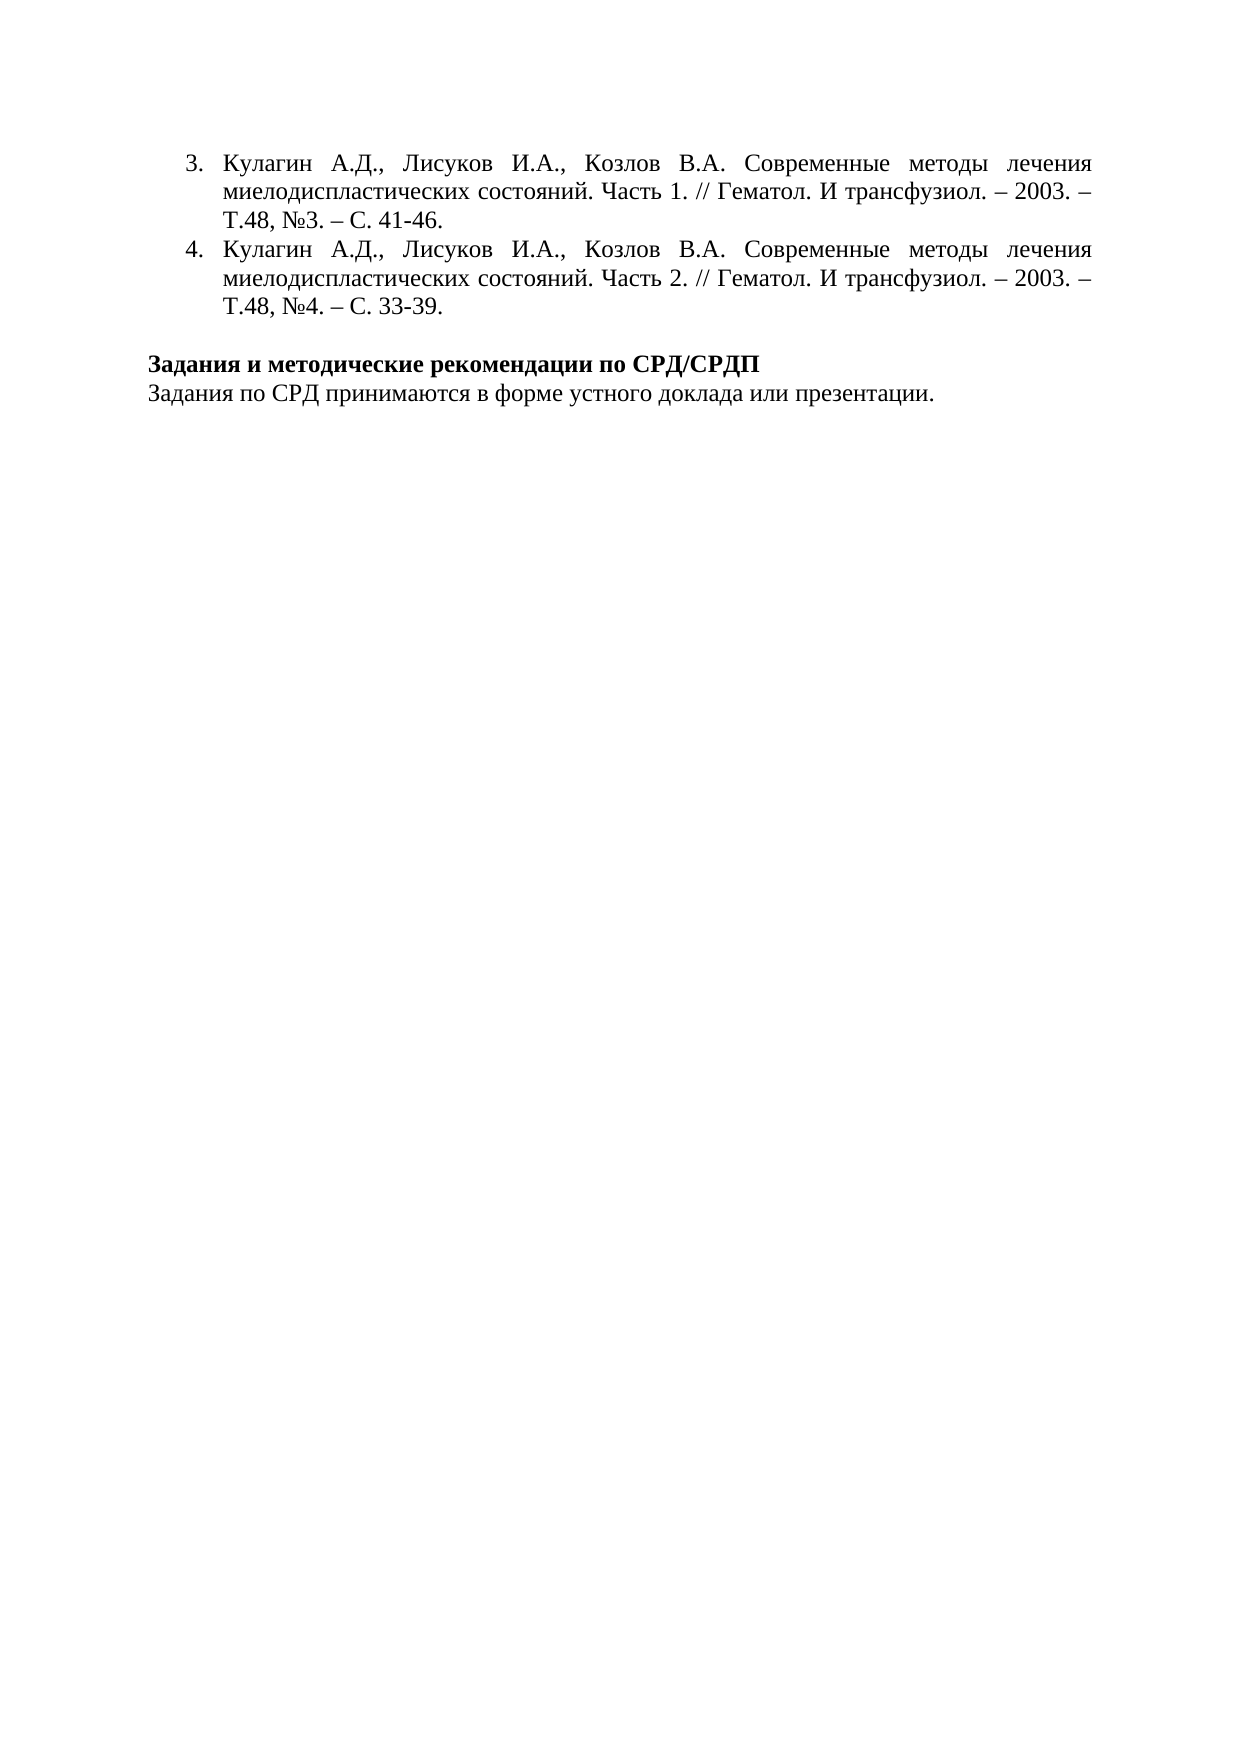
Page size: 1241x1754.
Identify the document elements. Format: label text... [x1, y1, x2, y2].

text Задания по СРД принимаются в форме устного доклада или презентации. [148, 378, 1093, 406]
list Кулагин А.Д., Лисуков И.А., Козлов В.А. Современные методы лечения миелодиспластических состояний. Часть 2. // Гематол. И трансфузиол. – 2003. – Т.48, №4. – С. 33-39. [185, 234, 1093, 320]
text Задания и методические рекомендации по СРД/СРДП [148, 349, 1093, 378]
list Кулагин А.Д., Лисуков И.А., Козлов В.А. Современные методы лечения миелодиспластических состояний. Часть 1. // Гематол. И трансфузиол. – 2003. – Т.48, №3. – С. 41-46. [185, 148, 1093, 234]
